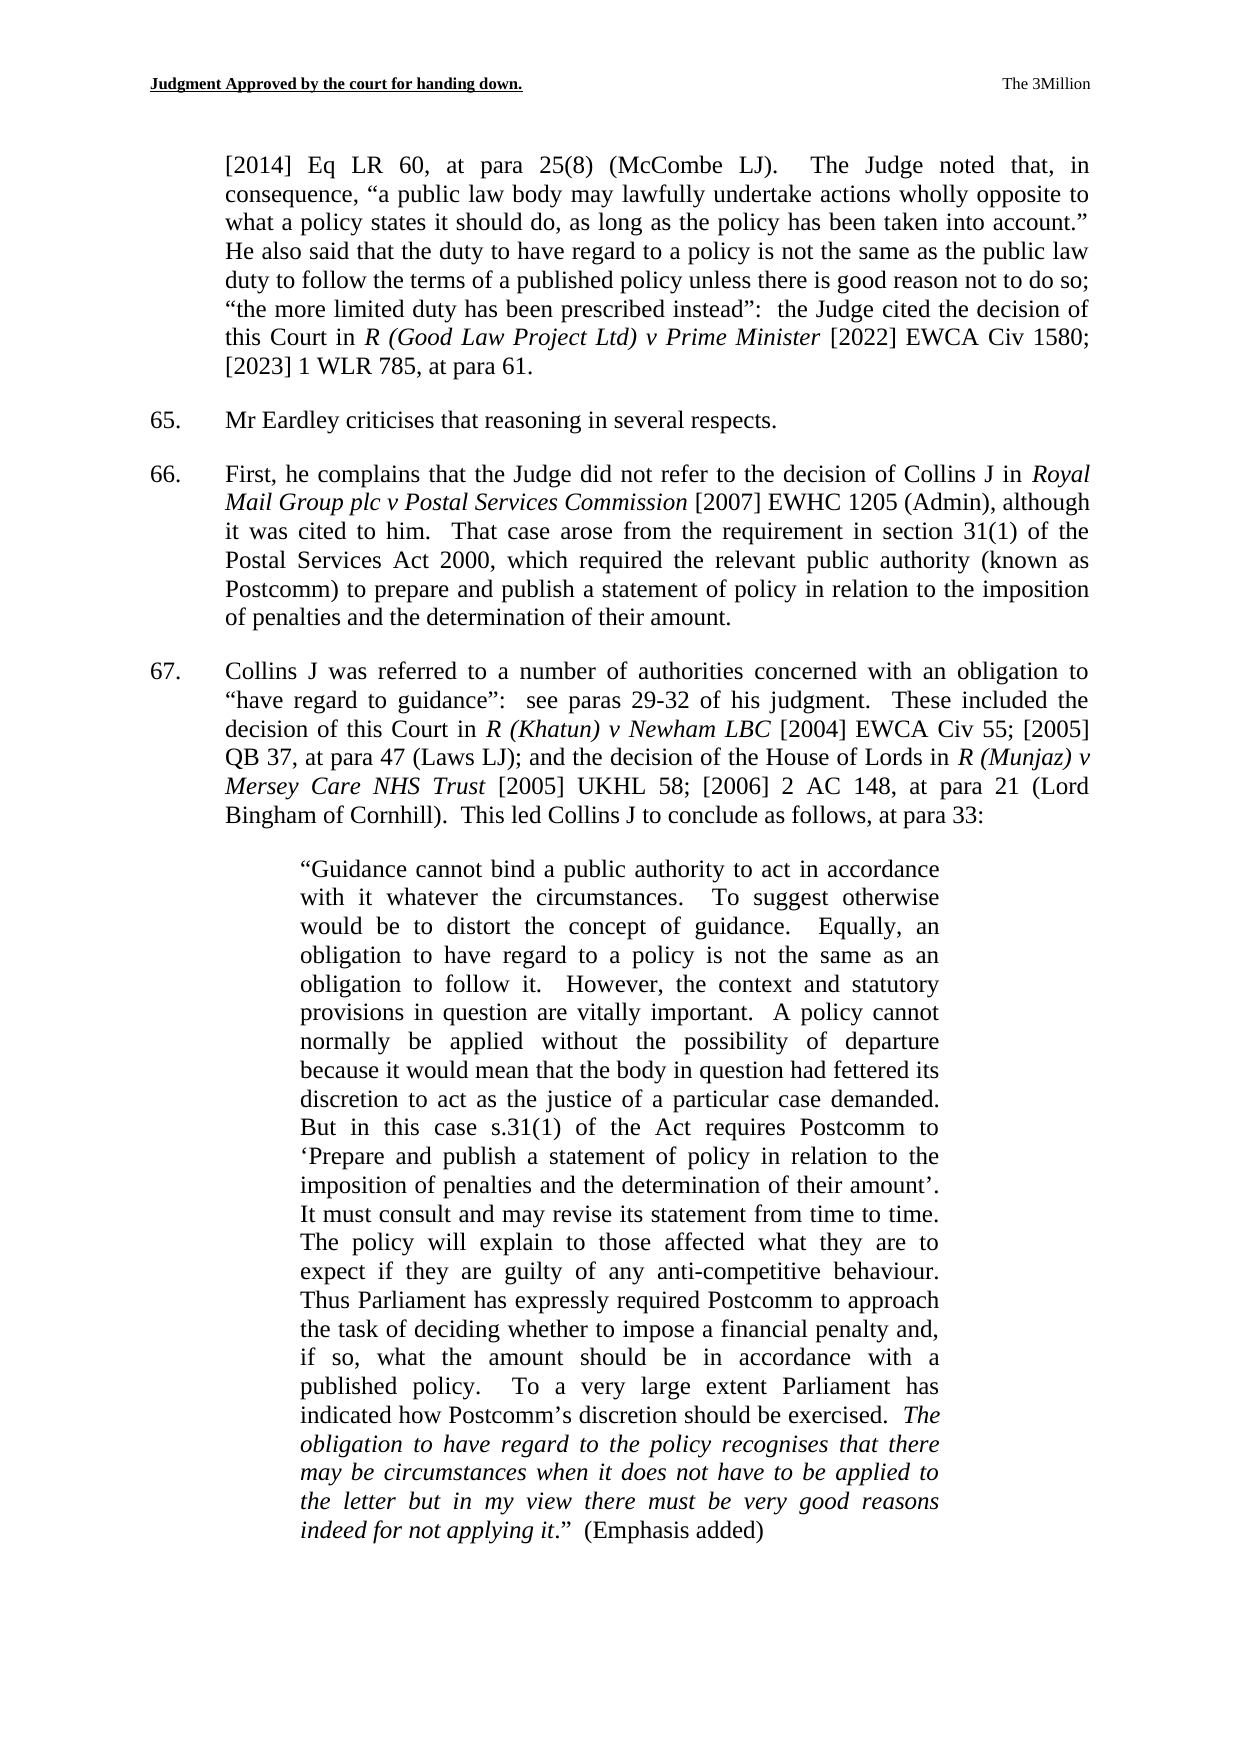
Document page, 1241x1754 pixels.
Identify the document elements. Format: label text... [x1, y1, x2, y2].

text Mr Eardley criticises that reasoning in several respects. [150, 405, 1090, 434]
text Collins J was referred to a number of authorities concerned with an obligation to “have regard to guidance”: see paras 29-32 of his judgment. These included the decision of this Court in R (Khatun) v Newham LBC [2004] EWCA Civ 55; [2005] QB 37, at para 47 (Laws LJ); and the decision of the House of Lords in R (Munjaz) v Mersey Care NHS Trust [2005] UKHL 58; [2006] 2 AC 148, at para 21 (Lord Bingham of Cornhill). This led Collins J to conclude as follows, at para 33: [150, 656, 1090, 829]
text “Guidance cannot bind a public authority to act in accordance with it whatever the circumstances. To suggest otherwise would be to distort the concept of guidance. Equally, an obligation to have regard to a policy is not the same as an obligation to follow it. However, the context and statutory provisions in question are vitally important. A policy cannot normally be applied without the possibility of departure because it would mean that the body in question had fettered its discretion to act as the justice of a particular case demanded. But in this case s.31(1) of the Act requires Postcomm to ‘Prepare and publish a statement of policy in relation to the imposition of penalties and the determination of their amount’. It must consult and may revise its statement from time to time. The policy will explain to those affected what they are to expect if they are guilty of any anti-competitive behaviour. Thus Parliament has expressly required Postcomm to approach the task of deciding whether to impose a financial penalty and, if so, what the amount should be in accordance with a published policy. To a very large extent Parliament has indicated how Postcomm’s discretion should be exercised. The obligation to have regard to the policy recognises that there may be circumstances when it does not have to be applied to the letter but in my view there must be very good reasons indeed for not applying it.” (Emphasis added) [300, 854, 940, 1544]
text First, he complains that the Judge did not refer to the decision of Collins J in Royal Mail Group plc v Postal Services Commission [2007] EWHC 1205 (Admin), although it was cited to him. That case arose from the requirement in section 31(1) of the Postal Services Act 2000, which required the relevant public authority (known as Postcomm) to prepare and publish a statement of policy in relation to the imposition of penalties and the determination of their amount. [150, 459, 1090, 631]
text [150, 150, 1090, 380]
